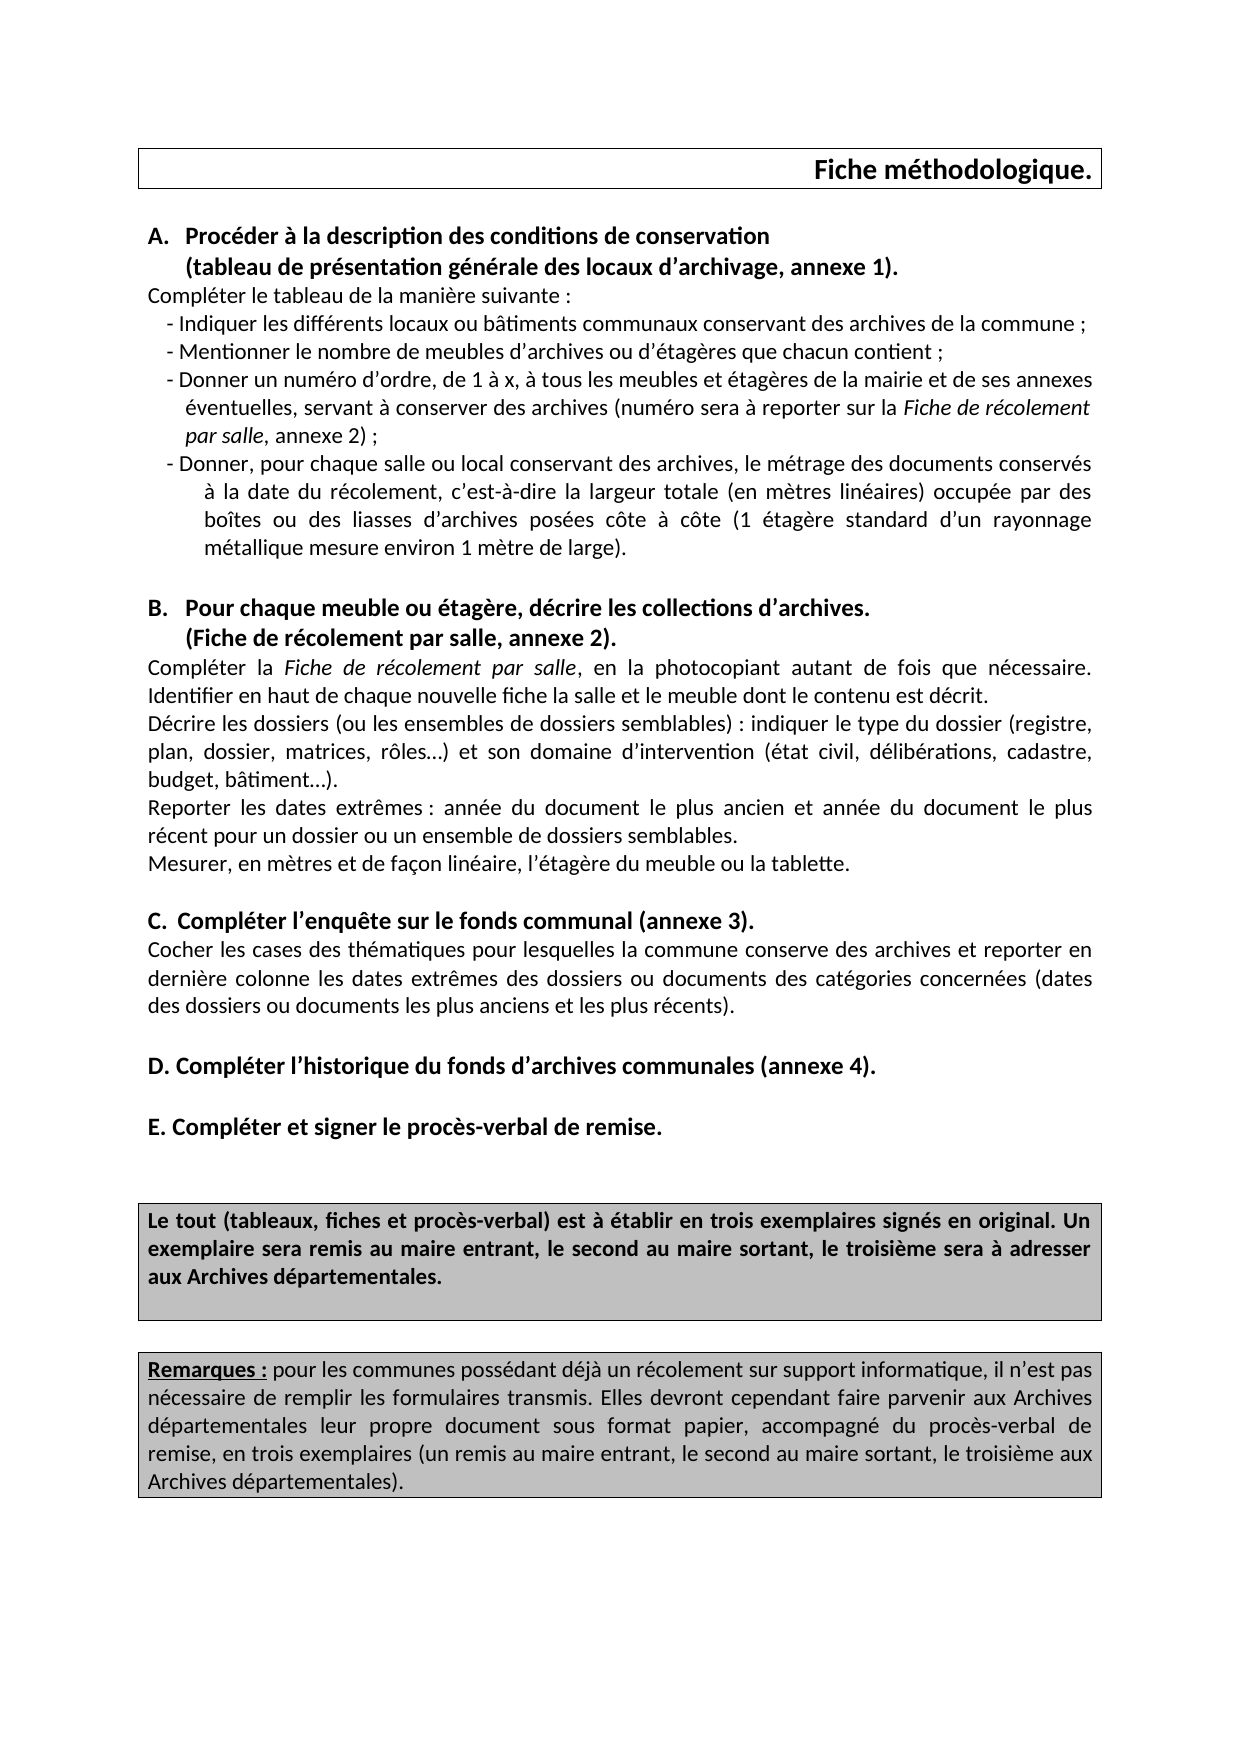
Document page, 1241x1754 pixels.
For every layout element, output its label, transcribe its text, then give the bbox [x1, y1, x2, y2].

text Remarques : pour les communes possédant déjà un récolement sur support informatique, il n’est pas nécessaire de remplir les formulaires transmis. Elles devront cependant faire parvenir aux Archives départementales leur propre document sous format papier, accompagné du procès-verbal de remise, en trois exemplaires (un remis au maire entrant, le second au maire sortant, le troisième aux Archives départementales). [139, 1353, 1101, 1497]
text Compléter le tableau de la manière suivante : [148, 281, 1092, 309]
text - Donner, pour chaque salle ou local conservant des archives, le métrage des documents conservés à la date du récolement, c’est-à-dire la largeur totale (en mètres linéaires) occupée par des boîtes ou des liasses d’archives posées côte à côte (1 étagère standard d’un rayonnage métallique mesure environ 1 mètre de large). [166, 449, 1092, 561]
text - Indiquer les différents locaux ou bâtiments communaux conservant des archives de la commune ; [166, 309, 1092, 337]
text Reporter les dates extrêmes : année du document le plus ancien et année du document le plus récent pour un dossier ou un ensemble de dossiers semblables. [148, 793, 1092, 849]
text Compléter la Fiche de récolement par salle, en la photocopiant autant de fois que nécessaire. Identifier en haut de chaque nouvelle fiche la salle et le meuble dont le contenu est décrit. [148, 653, 1092, 709]
list Procéder à la description des conditions de conservation [148, 220, 1092, 251]
text - Mentionner le nombre de meubles d’archives ou d’étagères que chacun contient ; [166, 337, 1092, 365]
text Mesurer, en mètres et de façon linéaire, l’étagère du meuble ou la tablette. [148, 849, 1092, 877]
text Décrire les dossiers (ou les ensembles de dossiers semblables) : indiquer le type du dossier (registre, plan, dossier, matrices, rôles…) et son domaine d’intervention (état civil, délibérations, cadastre, budget, bâtiment…). [148, 709, 1092, 793]
list Compléter l’enquête sur le fonds communal (annexe 3). [148, 905, 1092, 936]
text (Fiche de récolement par salle, annexe 2). [185, 622, 1092, 653]
text E. Compléter et signer le procès-verbal de remise. [148, 1111, 1092, 1142]
text Fiche méthodologique. [139, 149, 1101, 188]
text (tableau de présentation générale des locaux d’archivage, annexe 1). [185, 251, 1092, 281]
text Le tout (tableaux, fiches et procès-verbal) est à établir en trois exemplaires signés en original. Un exemplaire sera remis au maire entrant, le second au maire sortant, le troisième sera à adresser aux Archives départementales. [139, 1204, 1101, 1287]
text - Donner un numéro d’ordre, de 1 à x, à tous les meubles et étagères de la mairie et de ses annexes éventuelles, servant à conserver des archives (numéro sera à reporter sur la Fiche de récolement par salle, annexe 2) ; [166, 365, 1092, 449]
text Cocher les cases des thématiques pour lesquelles la commune conserve des archives et reporter en dernière colonne les dates extrêmes des dossiers ou documents des catégories concernées (dates des dossiers ou documents les plus anciens et les plus récents). [148, 936, 1092, 1020]
text D. Compléter l’historique du fonds d’archives communales (annexe 4). [148, 1050, 1092, 1081]
list Pour chaque meuble ou étagère, décrire les collections d’archives. [148, 592, 1092, 622]
